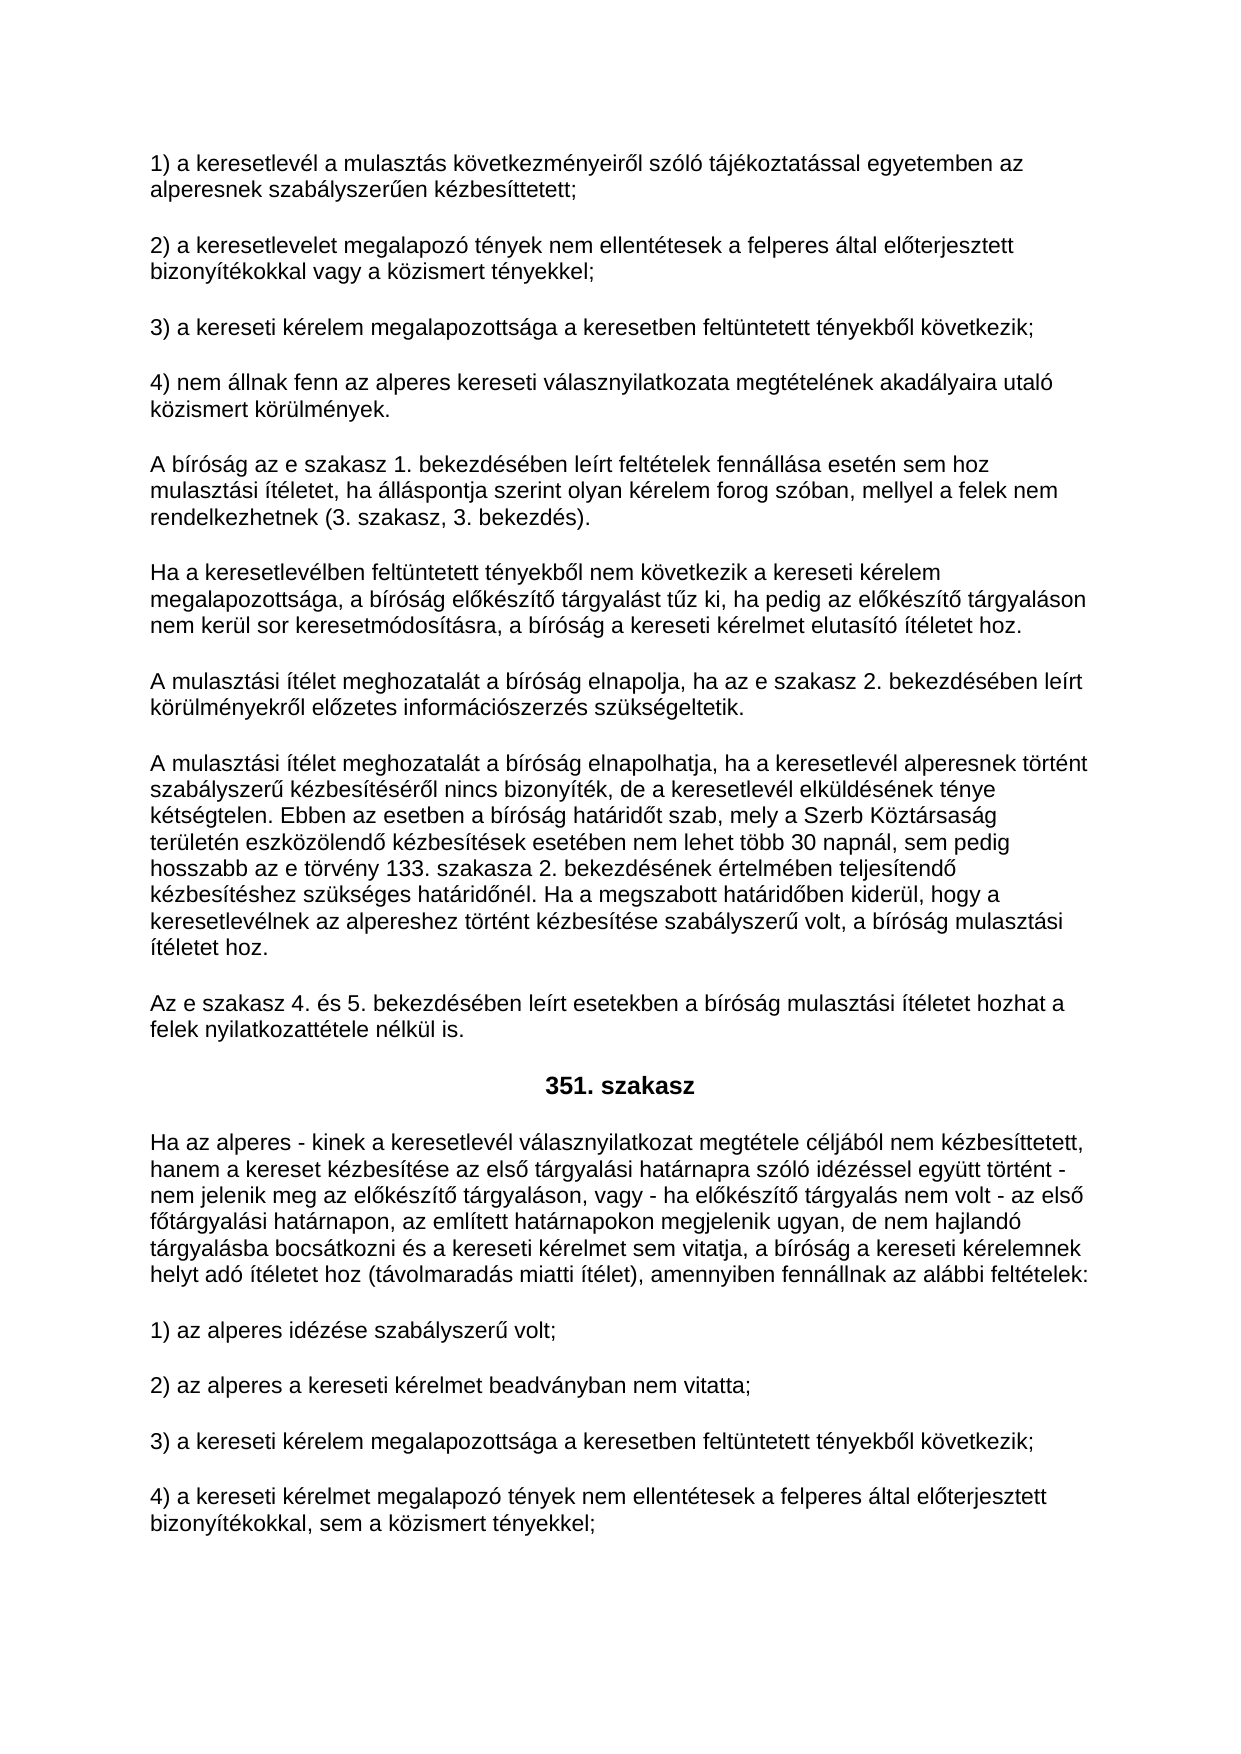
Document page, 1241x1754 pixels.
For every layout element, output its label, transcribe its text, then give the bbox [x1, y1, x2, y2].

text A mulasztási ítélet meghozatalát a bíróság elnapolja, ha az e szakasz 2. bekezdésében leírt körülményekről előzetes információszerzés szükségeltetik. [150, 668, 1090, 720]
text 2) a keresetlevelet megalapozó tények nem ellentétesek a felperes által előterjesztett bizonyítékokkal vagy a közismert tényekkel; [150, 232, 1090, 284]
text Az e szakasz 4. és 5. bekezdésében leírt esetekben a bíróság mulasztási ítéletet hozhat a felek nyilatkozattétele nélkül is. [150, 989, 1090, 1042]
text 4) nem állnak fenn az alperes kereseti válasznyilatkozata megtételének akadályaira utaló közismert körülmények. [150, 369, 1090, 422]
text 2) az alperes a kereseti kérelmet beadványban nem vitatta; [150, 1372, 1090, 1398]
text 4) a kereseti kérelmet megalapozó tények nem ellentétesek a felperes által előterjesztett bizonyítékokkal, sem a közismert tényekkel; [150, 1483, 1090, 1536]
text A mulasztási ítélet meghozatalát a bíróság elnapolhatja, ha a keresetlevél alperesnek történt szabályszerű kézbesítéséről nincs bizonyíték, de a keresetlevél elküldésének ténye kétségtelen. Ebben az esetben a bíróság határidőt szab, mely a Szerb Köztársaság területén eszközölendő kézbesítések esetében nem lehet több 30 napnál, sem pedig hosszabb az e törvény 133. szakasza 2. bekezdésének értelmében teljesítendő kézbesítéshez szükséges határidőnél. Ha a megszabott határidőben kiderül, hogy a keresetlevélnek az alpereshez történt kézbesítése szabályszerű volt, a bíróság mulasztási ítéletet hoz. [150, 749, 1090, 960]
text 1) a keresetlevél a mulasztás következményeiről szóló tájékoztatással egyetemben az alperesnek szabályszerűen kézbesíttetett; [150, 150, 1090, 203]
text 3) a kereseti kérelem megalapozottsága a keresetben feltüntetett tényekből következik; [150, 314, 1090, 340]
text 351. szakasz [150, 1071, 1090, 1100]
text Ha az alperes - kinek a keresetlevél válasznyilatkozat megtétele céljából nem kézbesíttetett, hanem a kereset kézbesítése az első tárgyalási határnapra szóló idézéssel együtt történt - nem jelenik meg az előkészítő tárgyaláson, vagy - ha előkészítő tárgyalás nem volt - az első főtárgyalási határnapon, az említett határnapokon megjelenik ugyan, de nem hajlandó tárgyalásba bocsátkozni és a kereseti kérelmet sem vitatja, a bíróság a kereseti kérelemnek helyt adó ítéletet hoz (távolmaradás miatti ítélet), amennyiben fennállnak az alábbi feltételek: [150, 1129, 1090, 1287]
text A bíróság az e szakasz 1. bekezdésében leírt feltételek fennállása esetén sem hoz mulasztási ítéletet, ha álláspontja szerint olyan kérelem forog szóban, mellyel a felek nem rendelkezhetnek (3. szakasz, 3. bekezdés). [150, 451, 1090, 530]
text 1) az alperes idézése szabályszerű volt; [150, 1317, 1090, 1343]
text 3) a kereseti kérelem megalapozottsága a keresetben feltüntetett tényekből következik; [150, 1428, 1090, 1454]
text Ha a keresetlevélben feltüntetett tényekből nem következik a kereseti kérelem megalapozottsága, a bíróság előkészítő tárgyalást tűz ki, ha pedig az előkészítő tárgyaláson nem kerül sor keresetmódosításra, a bíróság a kereseti kérelmet elutasító ítéletet hoz. [150, 559, 1090, 638]
